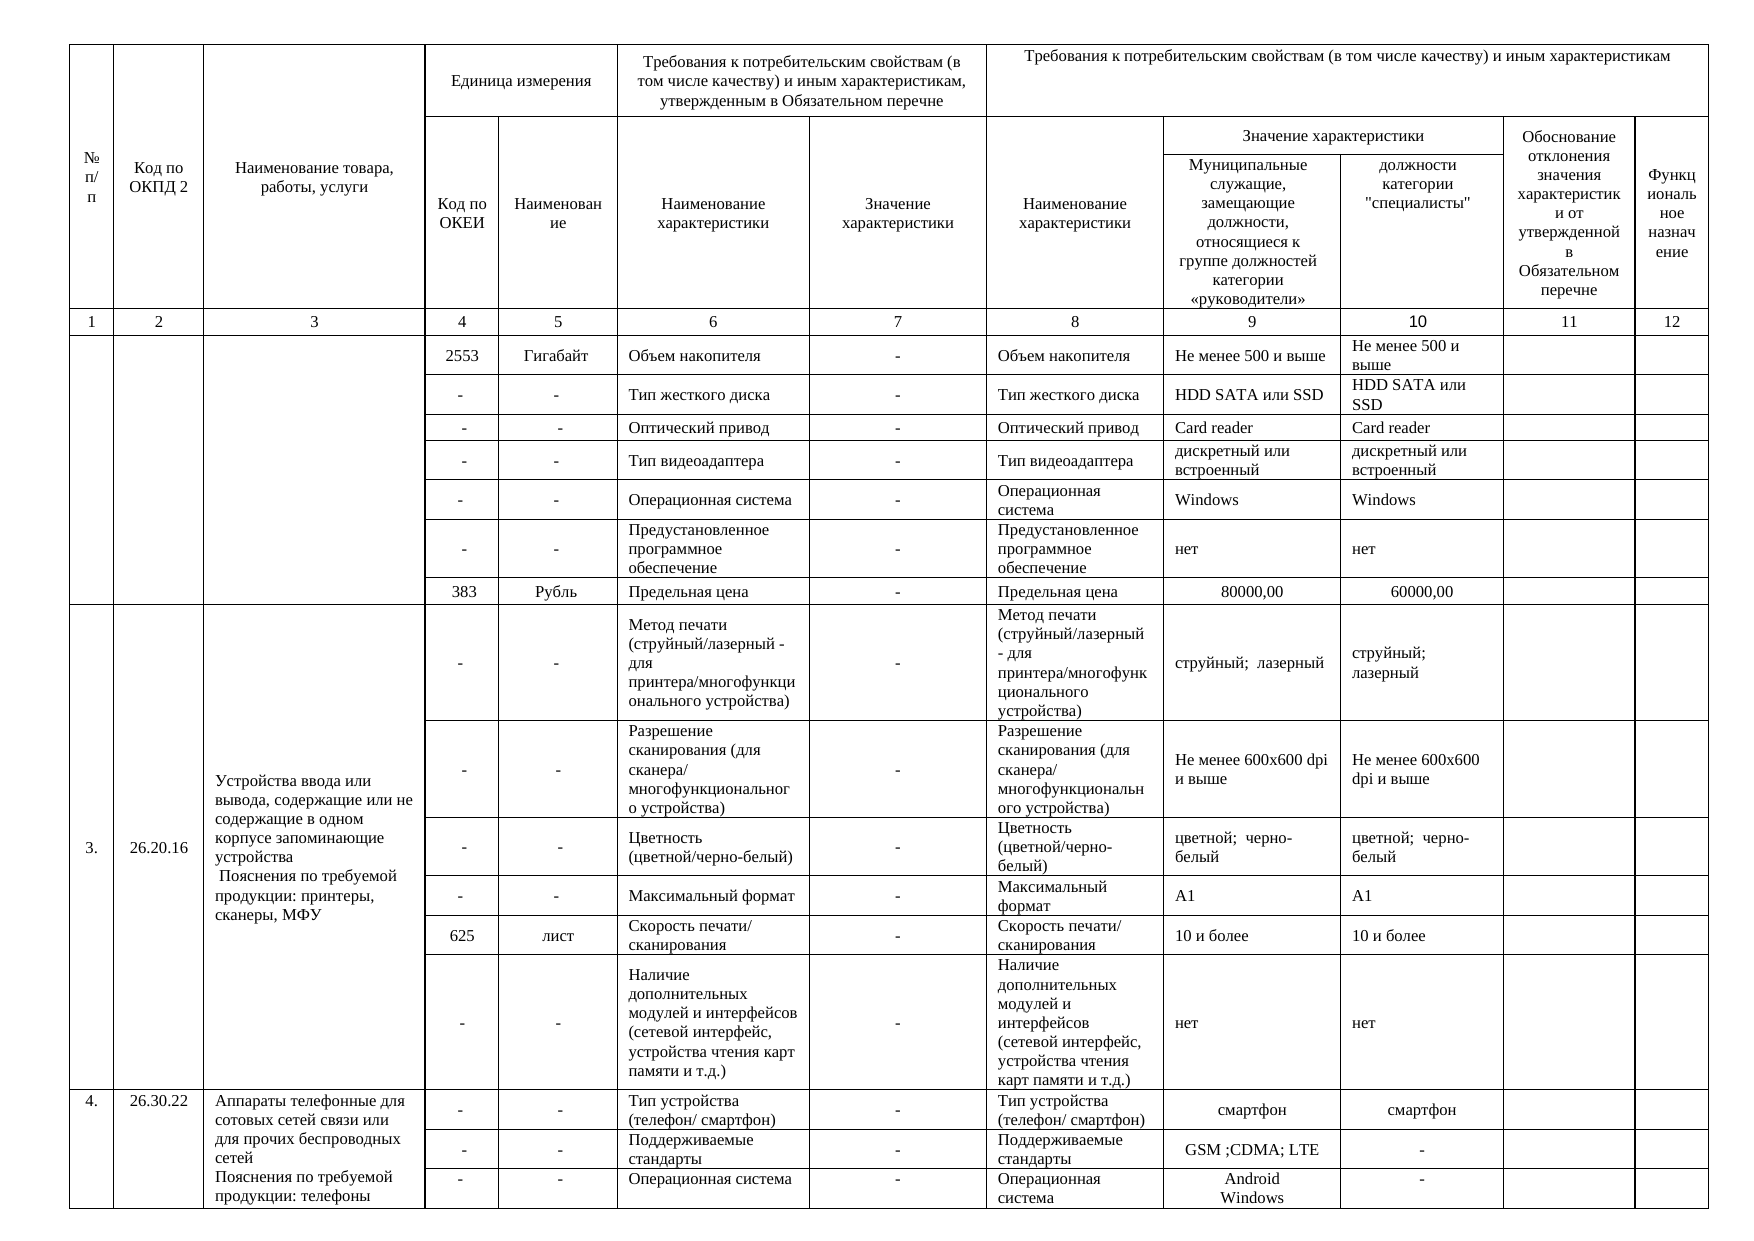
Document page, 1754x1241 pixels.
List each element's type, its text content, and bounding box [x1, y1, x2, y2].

table_cell 2553 [426, 336, 498, 374]
table_cell [1504, 441, 1634, 479]
table_cell смартфон [1164, 1090, 1340, 1129]
table_cell - [810, 375, 986, 413]
table_cell - [810, 1130, 986, 1168]
table_cell 80000,00 [1164, 578, 1340, 604]
table_cell дискретный или встроенный [1164, 441, 1340, 479]
table_cell Наименование [499, 117, 617, 308]
table_cell 9 [1164, 309, 1340, 335]
table_cell 6 [618, 309, 809, 335]
table_cell Windows [1341, 480, 1503, 519]
table_cell [1636, 1169, 1708, 1207]
table_cell 4. [70, 1090, 113, 1207]
table_cell [1504, 1169, 1634, 1207]
table_cell 60000,00 [1341, 578, 1503, 604]
table_cell нет [1164, 520, 1340, 577]
table_header Единица измерения [426, 45, 617, 116]
table_cell - [499, 1130, 617, 1168]
table_cell Тип жесткого диска [618, 375, 809, 413]
table_cell [1636, 955, 1708, 1089]
table_cell Метод печати (струйный/лазерный - для принтера/многофункционального устройства) [987, 605, 1163, 720]
table_header № п/п [70, 45, 113, 308]
table_cell Предельная цена [618, 578, 809, 604]
table_cell 7 [810, 309, 986, 335]
table_cell струйный; лазерный [1341, 605, 1503, 720]
table_cell 1 [70, 309, 113, 335]
table_cell - [426, 520, 498, 577]
table_cell 5 [499, 309, 617, 335]
table_cell Наименование характеристики [987, 117, 1163, 308]
table_cell лист [499, 916, 617, 954]
table_cell Код по ОКЕИ [426, 117, 498, 308]
table_cell - [426, 1169, 498, 1207]
table_cell Не менее 500 и выше [1341, 336, 1503, 374]
table_cell Метод печати (струйный/лазерный - для принтера/многофункционального устройства) [618, 605, 809, 720]
table_cell нет [1164, 955, 1340, 1089]
table_cell - [499, 1169, 617, 1207]
table_cell - [810, 876, 986, 915]
table_cell Тип видеоадаптера [987, 441, 1163, 479]
table_cell [1636, 876, 1708, 915]
table_cell Предустановленное программное обеспечение [618, 520, 809, 577]
table_cell Card reader [1341, 415, 1503, 440]
table_cell Функциональное назначение [1636, 117, 1708, 308]
table_cell Тип жесткого диска [987, 375, 1163, 413]
table_cell - [810, 605, 986, 720]
table_cell [1636, 415, 1708, 440]
table_cell Не менее 500 и выше [1164, 336, 1340, 374]
table_cell 3 [204, 309, 424, 335]
table_cell Муниципальные служащие, замещающие должности, относящиеся к группе должностей категории «руководители» [1164, 155, 1340, 308]
table_cell Тип видеоадаптера [618, 441, 809, 479]
table_header Требования к потребительским свойствам (в том числе качеству) и иным характеристикам, утвержденным в Обязательном перечне [618, 45, 986, 116]
table_cell - [810, 520, 986, 577]
table_cell [1636, 818, 1708, 875]
table_cell Обоснование отклонения значения характеристики от утвержденной в Обязательном перечне [1504, 117, 1634, 308]
table_cell [1504, 818, 1634, 875]
table_cell 3. [70, 605, 113, 1089]
table_cell - [426, 605, 498, 720]
table_cell А1 [1341, 876, 1503, 915]
table_cell [1636, 480, 1708, 519]
table_cell Наличие дополнительных модулей и интерфейсов (сетевой интерфейс, устройства чтения карт памяти и т.д.) [987, 955, 1163, 1089]
table_cell - [426, 1130, 498, 1168]
table_cell Значение характеристики [1164, 117, 1503, 154]
table_cell [1636, 1090, 1708, 1129]
table_cell - [1341, 1130, 1503, 1168]
table_cell GSM ;CDMA; LTE [1164, 1130, 1340, 1168]
table_cell 26.30.22 [114, 1090, 203, 1207]
table_cell - [499, 1090, 617, 1129]
table_cell Наименование характеристики [618, 117, 809, 308]
table_cell Оптический привод [618, 415, 809, 440]
table_cell Операционная система [987, 1169, 1163, 1207]
table_cell [1636, 336, 1708, 374]
table_cell Card reader [1164, 415, 1340, 440]
table_cell 4 [426, 309, 498, 335]
table_cell [1636, 916, 1708, 954]
table_cell 625 [426, 916, 498, 954]
table_cell - [810, 916, 986, 954]
table_cell [1636, 520, 1708, 577]
table_cell смартфон [1341, 1090, 1503, 1129]
table_header Требования к потребительским свойствам (в том числе качеству) и иным характеристикам [987, 45, 1708, 116]
table_cell - [810, 336, 986, 374]
table_cell - [499, 441, 617, 479]
table_cell Разрешение сканирования (для сканера/ многофункционального устройства) [618, 721, 809, 817]
table_cell - [426, 415, 498, 440]
table_cell Скорость печати/ сканирования [618, 916, 809, 954]
table_cell Цветность (цветной/черно-белый) [618, 818, 809, 875]
table_cell [1636, 605, 1708, 720]
table_cell Операционная система [618, 1169, 809, 1207]
table_cell Максимальный формат [987, 876, 1163, 915]
table_header Наименование товара, работы, услуги [204, 45, 424, 308]
table_cell Операционная система [618, 480, 809, 519]
table_cell [1504, 916, 1634, 954]
table_cell - [426, 721, 498, 817]
table_cell - [499, 818, 617, 875]
table_cell Поддерживаемые стандарты [987, 1130, 1163, 1168]
table_cell Разрешение сканирования (для сканера/ многофункционального устройства) [987, 721, 1163, 817]
table_cell HDD SATA или SSD [1341, 375, 1503, 413]
table_cell - [810, 955, 986, 1089]
table_cell [1504, 1130, 1634, 1168]
table_cell - [426, 480, 498, 519]
table_cell - [810, 415, 986, 440]
table_cell Оптический привод [987, 415, 1163, 440]
table_cell [1504, 1090, 1634, 1129]
table_cell - [499, 520, 617, 577]
table_cell Операционная система [987, 480, 1163, 519]
table_cell нет [1341, 955, 1503, 1089]
table_cell [1504, 605, 1634, 720]
table_cell [1636, 375, 1708, 413]
table_cell - [499, 876, 617, 915]
table_cell Не менее 600x600 dpi и выше [1164, 721, 1340, 817]
table_cell - [810, 441, 986, 479]
table_cell - [426, 1090, 498, 1129]
table_cell [1636, 721, 1708, 817]
table_cell Рубль [499, 578, 617, 604]
table_cell Тип устройства (телефон/ смартфон) [987, 1090, 1163, 1129]
table_cell - [499, 415, 617, 440]
table_cell Устройства ввода или вывода, содержащие или не содержащие в одном корпусе запоминающие устройства Пояснения по требуемой продукции: принтеры, сканеры, МФУ [204, 605, 424, 1089]
table_cell - [810, 1169, 986, 1207]
table_cell 383 [426, 578, 498, 604]
table_cell Цветность (цветной/черно-белый) [987, 818, 1163, 875]
table_cell цветной; черно-белый [1341, 818, 1503, 875]
table_cell 10 и более [1341, 916, 1503, 954]
table_cell - [499, 721, 617, 817]
table_cell [1636, 1130, 1708, 1168]
table_cell - [426, 441, 498, 479]
table_cell - [426, 818, 498, 875]
table_cell - [426, 955, 498, 1089]
table_cell Тип устройства (телефон/ смартфон) [618, 1090, 809, 1129]
table_cell Наличие дополнительных модулей и интерфейсов (сетевой интерфейс, устройства чтения карт памяти и т.д.) [618, 955, 809, 1089]
table_cell [1504, 415, 1634, 440]
table_cell - [499, 955, 617, 1089]
table_cell [1504, 578, 1634, 604]
table_cell - [810, 721, 986, 817]
table_cell Гигабайт [499, 336, 617, 374]
table_cell нет [1341, 520, 1503, 577]
table_cell дискретный или встроенный [1341, 441, 1503, 479]
table_cell - [499, 605, 617, 720]
table_cell Предустановленное программное обеспечение [987, 520, 1163, 577]
table_cell Объем накопителя [987, 336, 1163, 374]
table_cell 8 [987, 309, 1163, 335]
table_cell [1636, 578, 1708, 604]
table_cell Максимальный формат [618, 876, 809, 915]
table_cell [1504, 480, 1634, 519]
table_cell Объем накопителя [618, 336, 809, 374]
table_header Код по ОКПД 2 [114, 45, 203, 308]
table_cell - [426, 876, 498, 915]
table_cell Предельная цена [987, 578, 1163, 604]
table_cell [1504, 520, 1634, 577]
table_cell Android Windows [1164, 1169, 1340, 1207]
table_cell Аппараты телефонные для сотовых сетей связи или для прочих беспроводных сетей Пояснения по требуемой продукции: телефоны мобильные [204, 1090, 424, 1207]
table_cell - [810, 578, 986, 604]
table_cell [1504, 955, 1634, 1089]
table_cell [1636, 441, 1708, 479]
table_cell Windows [1164, 480, 1340, 519]
table_cell струйный; лазерный [1164, 605, 1340, 720]
table_cell [1504, 721, 1634, 817]
table_cell - [1341, 1169, 1503, 1207]
table_cell Значение характеристики [810, 117, 986, 308]
table_cell цветной; черно-белый [1164, 818, 1340, 875]
table_cell [1504, 336, 1634, 374]
table_cell должности категории "специалисты" [1341, 155, 1503, 308]
table_cell 11 [1504, 309, 1634, 335]
table_cell А1 [1164, 876, 1340, 915]
table_cell - [810, 1090, 986, 1129]
table_cell - [810, 480, 986, 519]
table_cell [1504, 876, 1634, 915]
table_cell 10 и более [1164, 916, 1340, 954]
table_cell [1504, 375, 1634, 413]
table_cell 10 [1341, 309, 1503, 335]
table_cell - [426, 375, 498, 413]
table_cell 26.20.16 [114, 605, 203, 1089]
table_cell Не менее 600x600 dpi и выше [1341, 721, 1503, 817]
table_cell - [499, 375, 617, 413]
table_cell HDD SATA или SSD [1164, 375, 1340, 413]
table_cell - [499, 480, 617, 519]
table_cell Поддерживаемые стандарты [618, 1130, 809, 1168]
table_cell 12 [1636, 309, 1708, 335]
table_cell Скорость печати/ сканирования [987, 916, 1163, 954]
table_cell - [810, 818, 986, 875]
table_cell 2 [114, 309, 203, 335]
